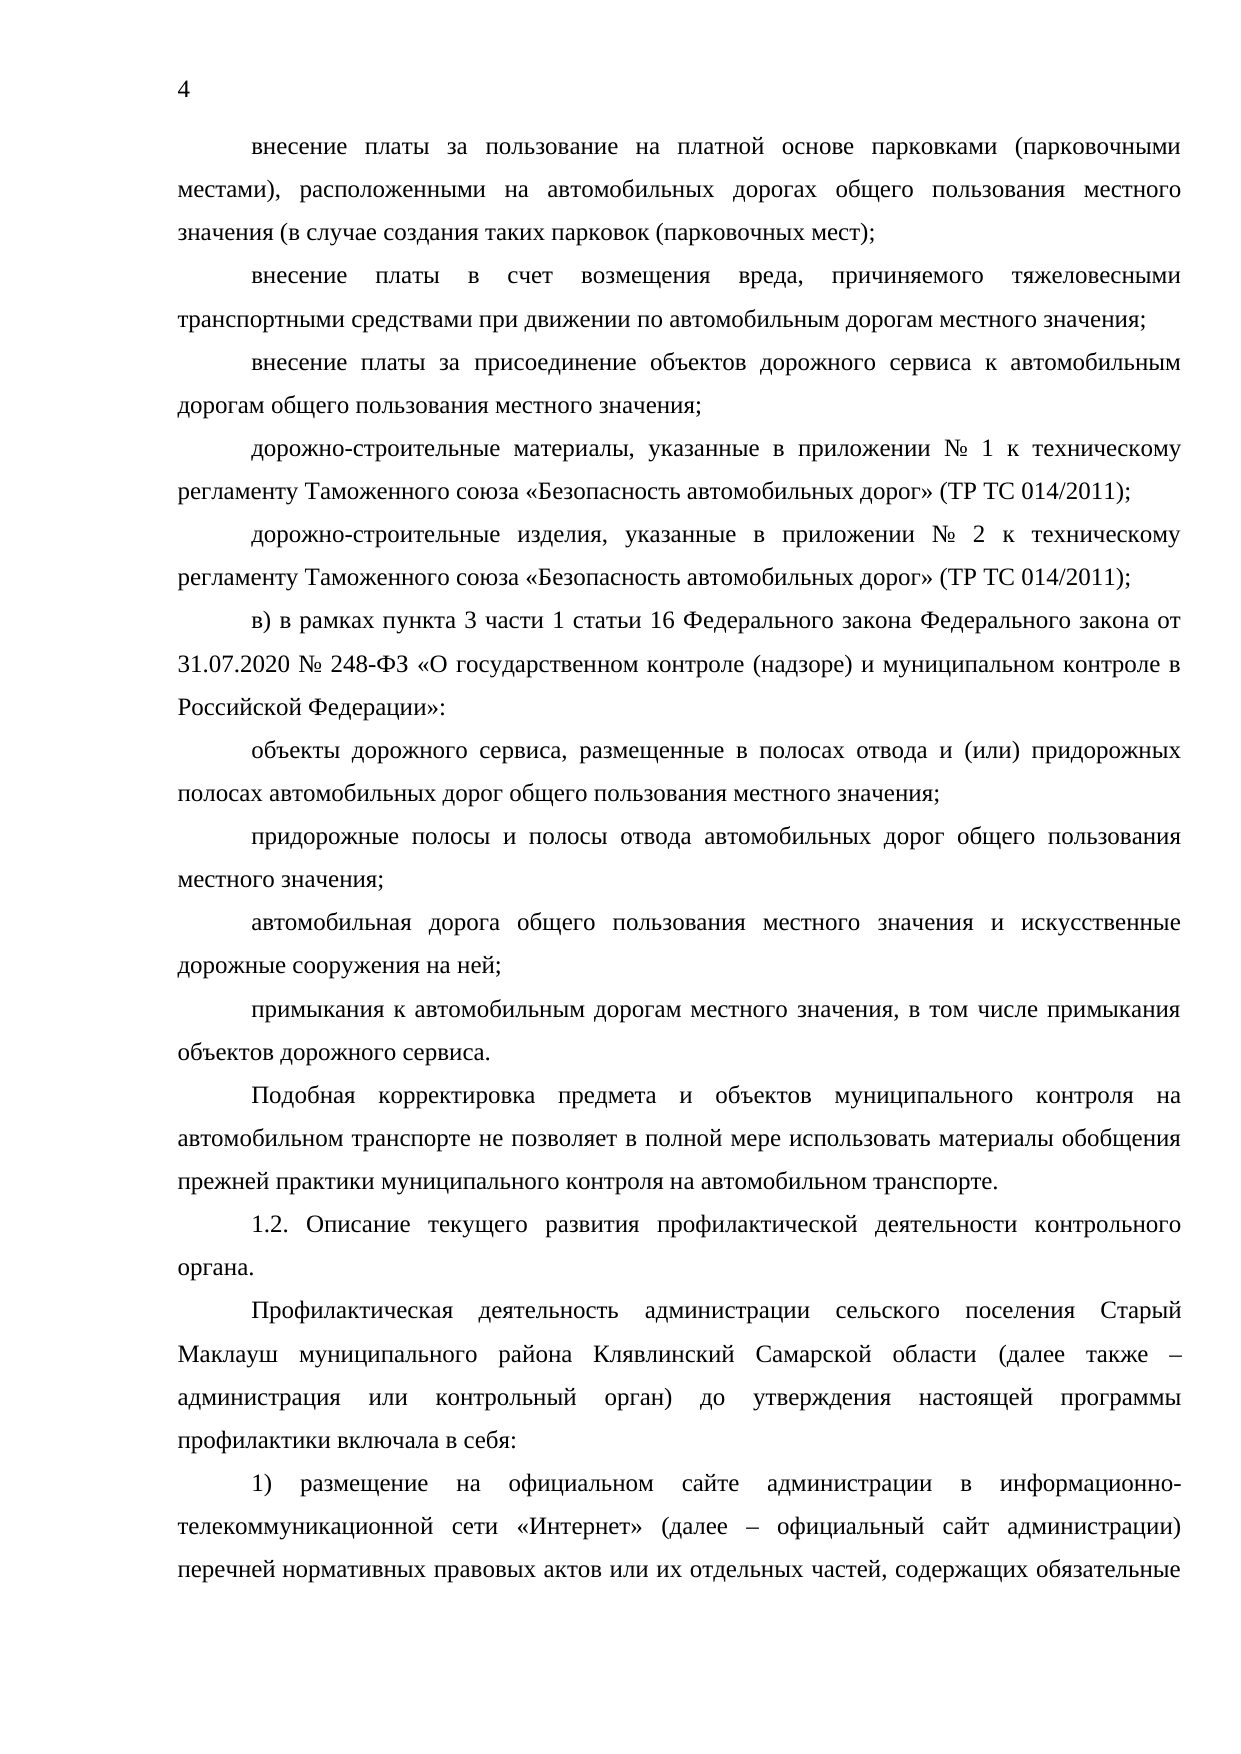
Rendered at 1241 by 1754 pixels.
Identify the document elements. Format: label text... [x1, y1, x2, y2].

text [177, 1468, 1182, 1583]
text внесение платы за пользование на платной основе парковками (парковочными местами), расположенными на автомобильных дорогах общего пользования местного значения (в случае создания таких парковок (парковочных мест); [177, 131, 1182, 246]
text автомобильная дорога общего пользования местного значения и искусственные дорожные сооружения на ней; [177, 907, 1182, 979]
text объекты дорожного сервиса, размещенные в полосах отвода и (или) придорожных полосах автомобильных дорог общего пользования местного значения; [177, 735, 1182, 807]
text внесение платы за присоединение объектов дорожного сервиса к автомобильным дорогам общего пользования местного значения; [177, 347, 1182, 419]
text примыкания к автомобильным дорогам местного значения, в том числе примыкания объектов дорожного сервиса. [177, 994, 1182, 1066]
text дорожно-строительные материалы, указанные в приложении № 1 к техническому регламенту Таможенного союза «Безопасность автомобильных дорог» (ТР ТС 014/2011); [177, 433, 1182, 505]
text в) в рамках пункта 3 части 1 статьи 16 Федерального закона Федерального закона от 31.07.2020 № 248-ФЗ «О государственном контроле (надзоре) и муниципальном контроле в Российской Федерации»: [177, 606, 1182, 721]
text придорожные полосы и полосы отвода автомобильных дорог общего пользования местного значения; [177, 821, 1182, 893]
text Подобная корректировка предмета и объектов муниципального контроля на автомобильном транспорте не позволяет в полной мере использовать материалы обобщения прежней практики муниципального контроля на автомобильном транспорте. [177, 1080, 1182, 1195]
text 1.2. Описание текущего развития профилактической деятельности контрольного органа. [177, 1209, 1182, 1281]
text внесение платы в счет возмещения вреда, причиняемого тяжеловесными транспортными средствами при движении по автомобильным дорогам местного значения; [177, 261, 1182, 332]
text Профилактическая деятельность администрации сельского поселения Старый Маклауш муниципального района Клявлинский Самарской области (далее также – администрация или контрольный орган) до утверждения настоящей программы профилактики включала в себя: [177, 1296, 1182, 1454]
text дорожно-строительные изделия, указанные в приложении № 2 к техническому регламенту Таможенного союза «Безопасность автомобильных дорог» (ТР ТС 014/2011); [177, 519, 1182, 591]
